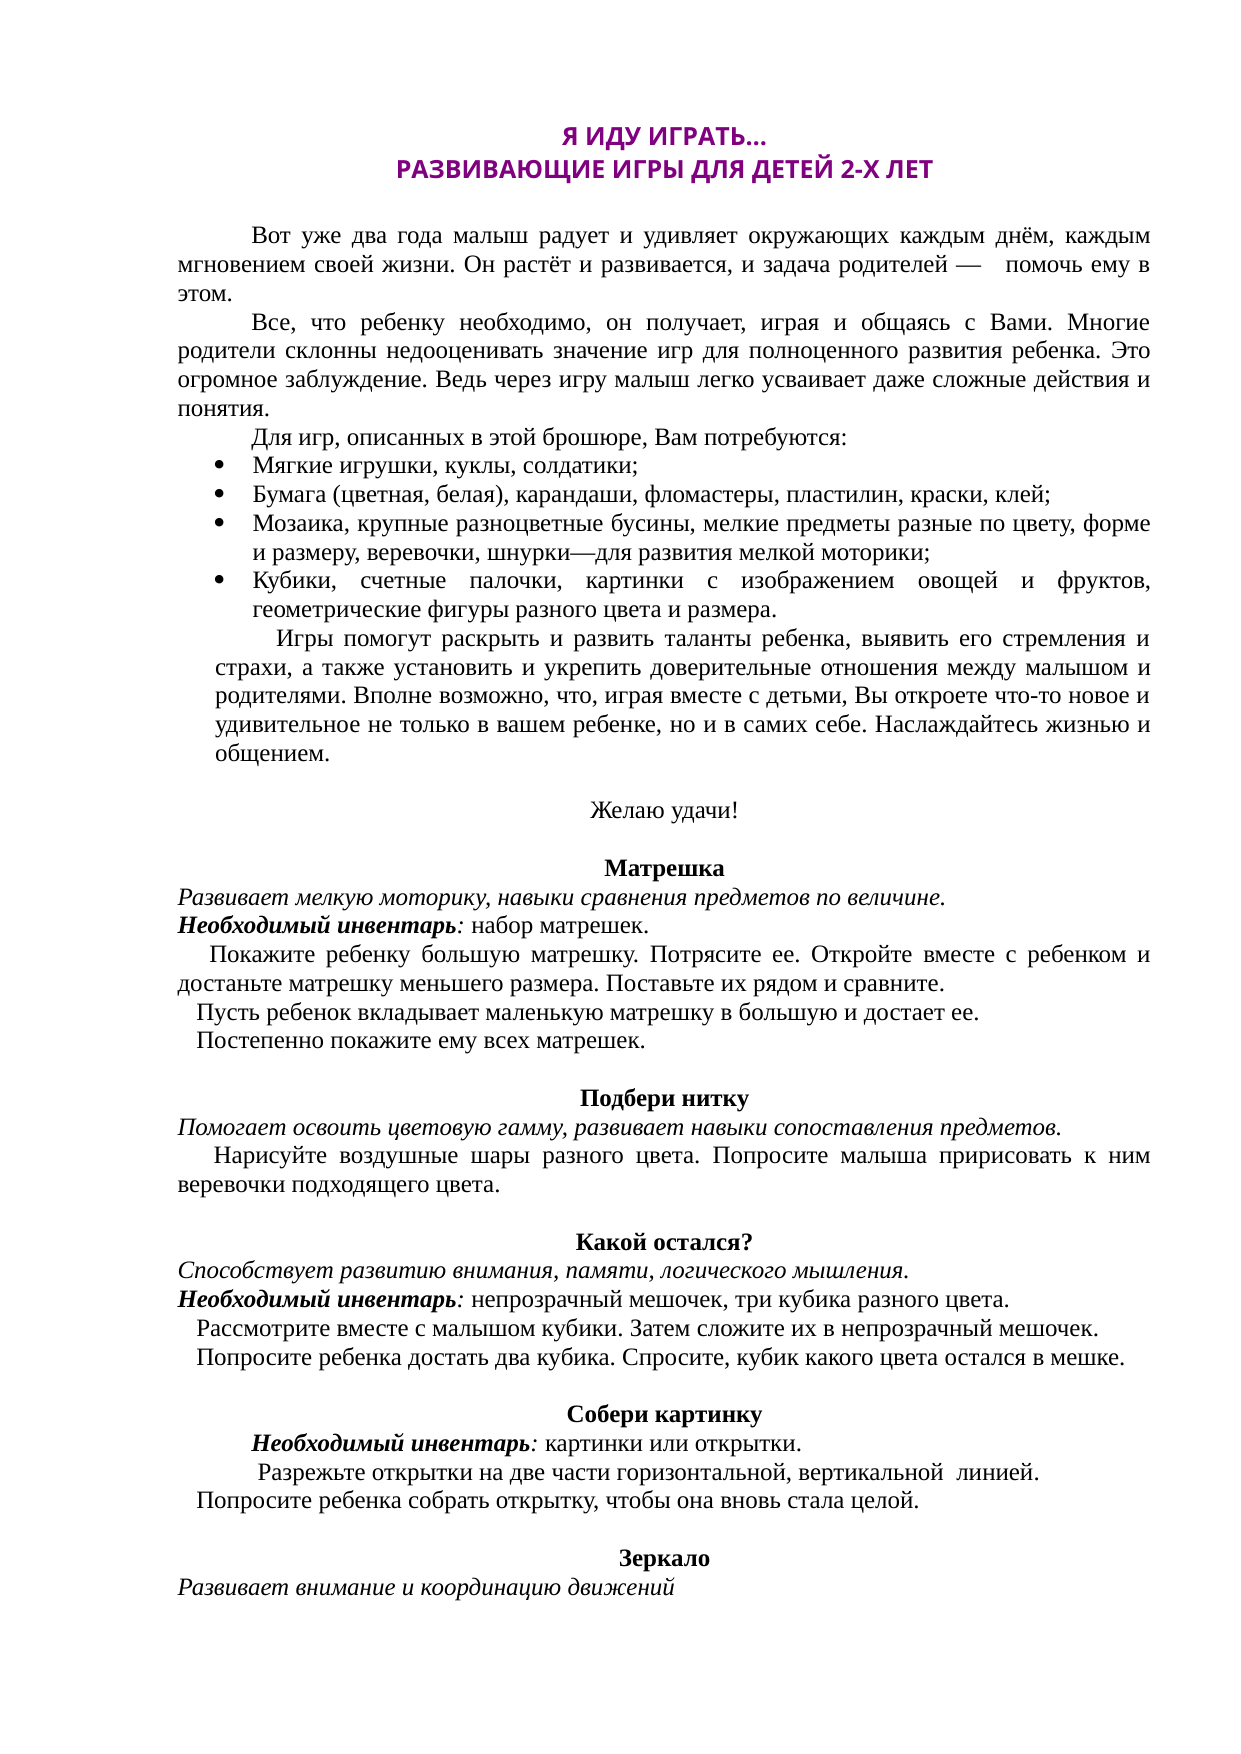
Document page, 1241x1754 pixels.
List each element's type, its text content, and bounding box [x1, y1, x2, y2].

text Покажите ребенку большую матрешку. Потрясите ее. Откройте вместе с ребенком и достаньте матрешку меньшего размера. Поставьте их рядом и сравните. [177, 939, 1152, 997]
text Для игр, описанных в этой брошюре, Вам потребуются: [177, 422, 1152, 450]
text Какой остался? [177, 1227, 1152, 1255]
text Пусть ребенок вкладывает маленькую матрешку в большую и достает ее. [177, 997, 1152, 1025]
text Желаю удачи! [177, 795, 1152, 824]
text Все, что ребенку необходимо, он получает, играя и общаясь с Вами. Многие родители склонны недооценивать значение игр для полноценного развития ребенка. Это огромное заблуждение. Ведь через игру малыш легко усваивает даже сложные действия и понятия. [177, 307, 1152, 422]
text Зеркало [177, 1543, 1152, 1572]
text Игры помогут раскрыть и развить таланты ребенка, выявить его стремления и страхи, а также установить и укрепить доверительные отношения между малышом и родителями. Вполне возможно, что, играя вместе с детьми, Вы откроете что-то новое и удивительное не только в вашем ребенке, но и в самих себе. Наслаждайтесь жизнью и общением. [215, 623, 1152, 767]
list Бумага (цветная, белая), карандаши, фломастеры, пластилин, краски, клей; [215, 479, 1152, 508]
text Рассмотрите вместе с малышом кубики. Затем сложите их в непрозрачный мешочек. [177, 1313, 1152, 1342]
text Необходимый инвентарь: непрозрачный мешочек, три кубика разного цвета. [177, 1284, 1152, 1313]
text Нарисуйте воздушные шары разного цвета. Попросите малыша пририсовать к ним веревочки подходящего цвета. [177, 1140, 1152, 1198]
text Необходимый инвентарь: картинки или открытки. [177, 1428, 1152, 1457]
list Кубики, счетные палочки, картинки с изображением овощей и фруктов, геометрические фигуры разного цвета и размера. [215, 565, 1152, 623]
text Подбери нитку [177, 1083, 1152, 1112]
text Матрешка [177, 853, 1152, 882]
text Развивает мелкую моторику, навыки сравнения предметов по величине. [177, 882, 1152, 910]
text Способствует развитию внимания, памяти, логического мышления. [177, 1255, 1152, 1284]
list Мозаика, крупные разноцветные бусины, мелкие предметы разные по цвету, форме и размеру, веревочки, шнурки—для развития мелкой моторики; [215, 508, 1152, 565]
text Развивает внимание и координацию движений [177, 1572, 1152, 1600]
text РАЗВИВАЮЩИЕ ИГРЫ ДЛЯ ДЕТЕЙ 2-Х ЛЕТ [177, 152, 1152, 186]
text Помогает освоить цветовую гамму, развивает навыки сопоставления предметов. [177, 1112, 1152, 1140]
text Разрежьте открытки на две части горизонтальной, вертикальной линией. [177, 1457, 1152, 1485]
text Собери картинку [177, 1399, 1152, 1428]
text Попросите ребенка собрать открытку, чтобы она вновь стала целой. [177, 1485, 1152, 1514]
text Необходимый инвентарь: набор матрешек. [177, 910, 1152, 939]
text Попросите ребенка достать два кубика. Спросите, кубик какого цвета остался в мешке. [177, 1342, 1152, 1370]
text Я ИДУ ИГРАТЬ… [177, 118, 1152, 152]
text Постепенно покажите ему всех матрешек. [177, 1025, 1152, 1054]
text Вот уже два года малыш радует и удивляет окружающих каждым днём, каждым мгновением своей жизни. Он растёт и развивается, и задача родителей — помочь ему в этом. [177, 220, 1152, 307]
list Мягкие игрушки, куклы, солдатики; [215, 450, 1152, 479]
